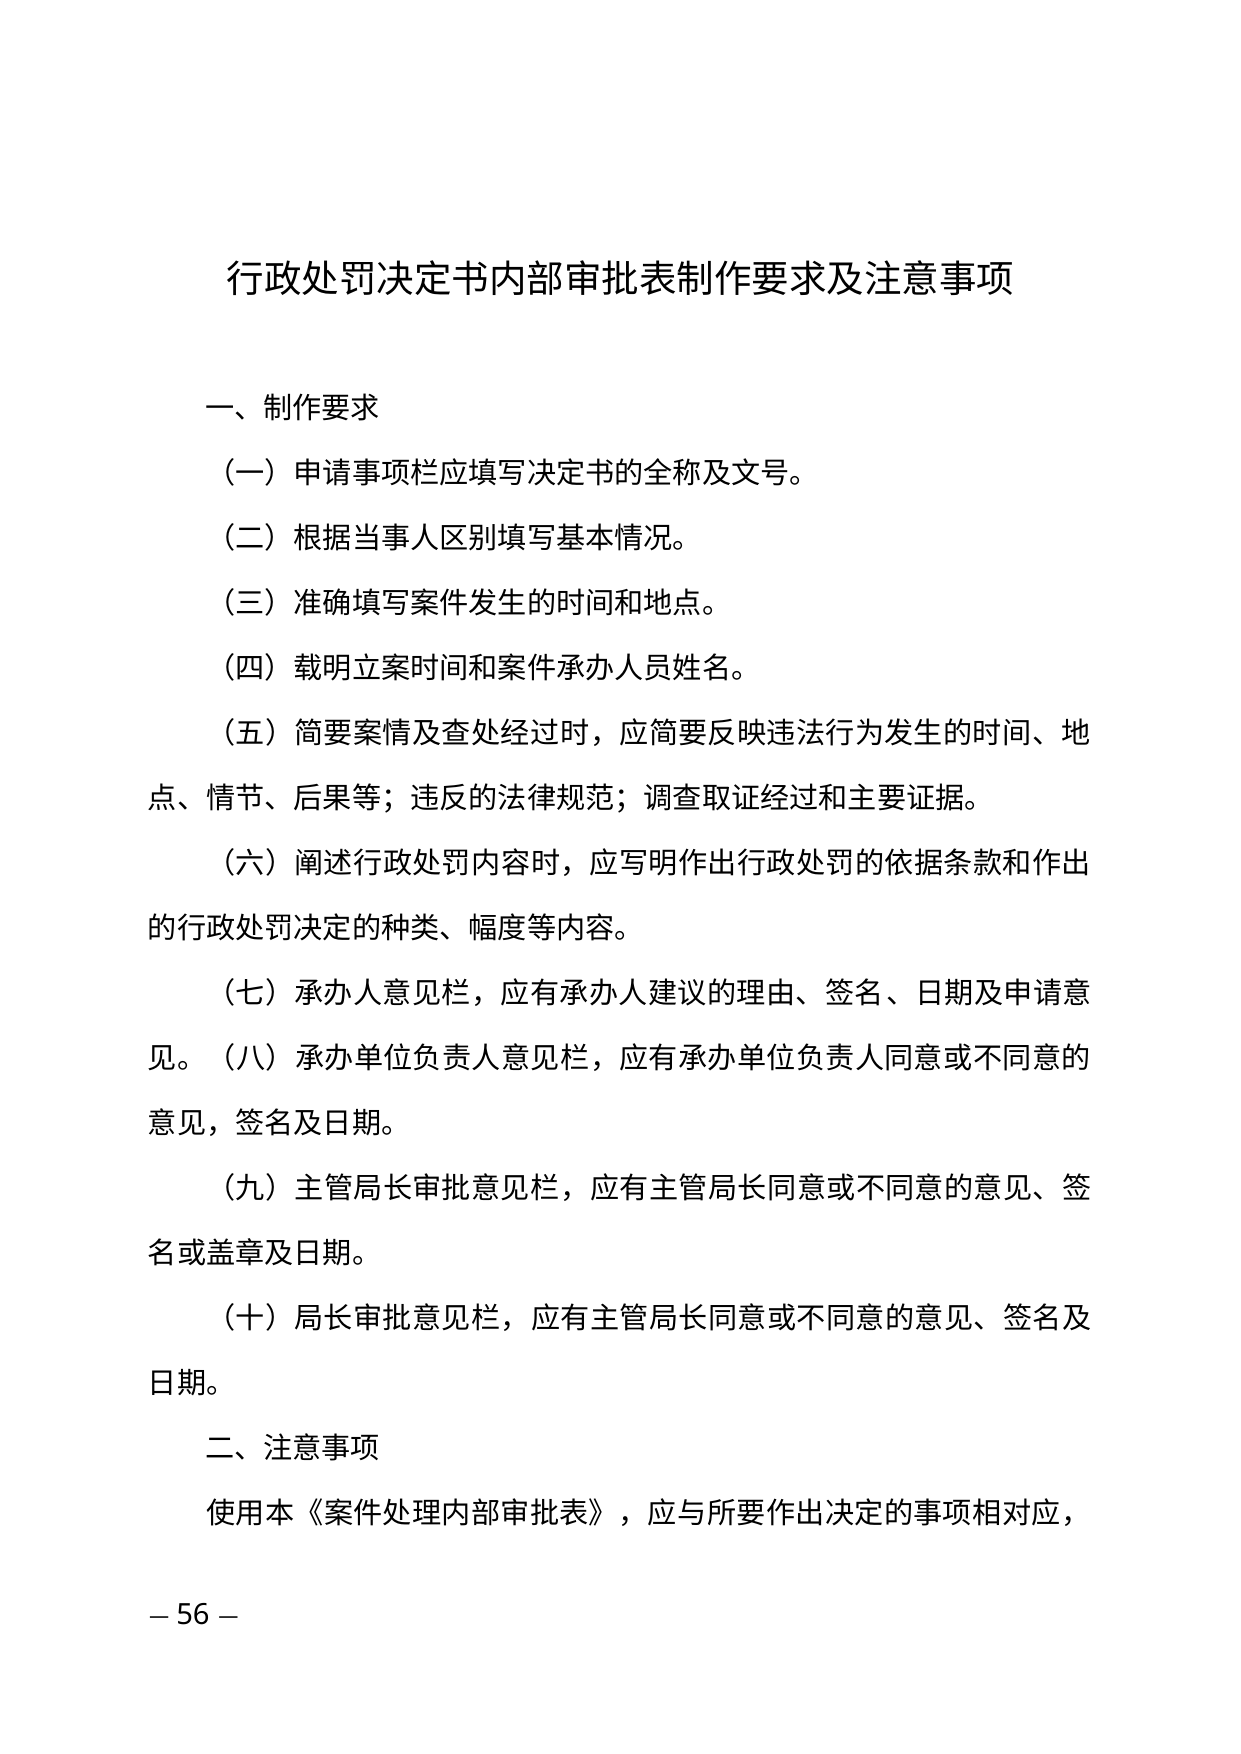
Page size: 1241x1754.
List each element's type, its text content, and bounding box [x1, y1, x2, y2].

text （九）主管局长审批意见栏，应有主管局长同意或不同意的意见、签名或盖章及日期。 [148, 1153, 1093, 1283]
text 一、制作要求 [148, 373, 1093, 438]
text （六）阐述行政处罚内容时，应写明作出行政处罚的依据条款和作出的行政处罚决定的种类、幅度等内容。 [148, 828, 1093, 958]
text （四）载明立案时间和案件承办人员姓名。 [148, 633, 1093, 698]
text 二、注意事项 [148, 1413, 1093, 1478]
text （三）准确填写案件发生的时间和地点。 [148, 568, 1093, 633]
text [148, 1478, 1093, 1543]
text （二）根据当事人区别填写基本情况。 [148, 503, 1093, 568]
text （十）局长审批意见栏，应有主管局长同意或不同意的意见、签名及日期。 [148, 1283, 1093, 1413]
text （一）申请事项栏应填写决定书的全称及文号。 [148, 438, 1093, 503]
text 行政处罚决定书内部审批表制作要求及注意事项 [148, 243, 1093, 308]
text （七）承办人意见栏，应有承办人建议的理由、签名、日期及申请意见。（八）承办单位负责人意见栏，应有承办单位负责人同意或不同意的意见，签名及日期。 [148, 958, 1093, 1153]
text （五）简要案情及查处经过时，应简要反映违法行为发生的时间、地点、情节、后果等；违反的法律规范；调查取证经过和主要证据。 [148, 698, 1093, 828]
